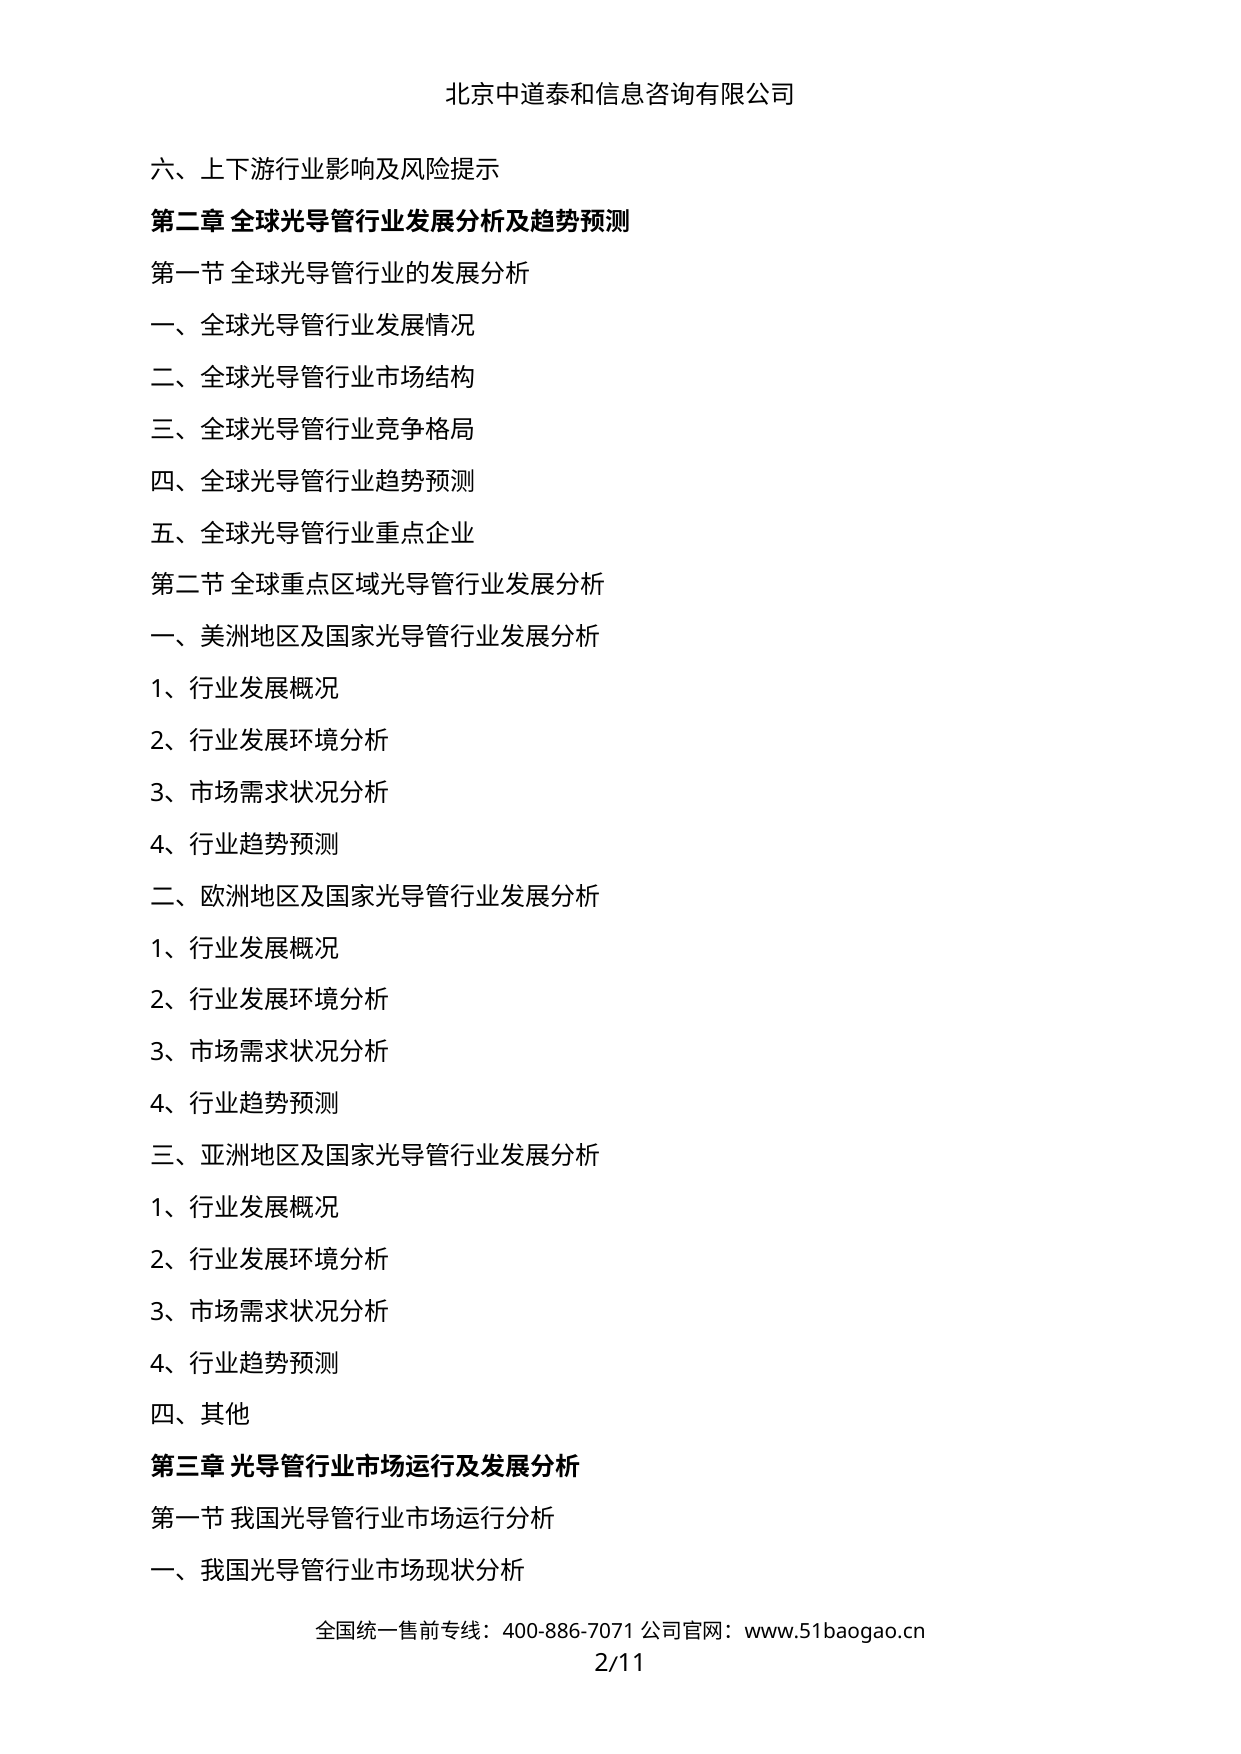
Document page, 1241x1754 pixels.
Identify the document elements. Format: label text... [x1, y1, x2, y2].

text 三、全球光导管行业竞争格局 [150, 409, 1090, 446]
text 第二节 全球重点区域光导管行业发展分析 [150, 565, 1090, 601]
text 1、行业发展概况 [150, 1187, 1090, 1224]
text 第二章 全球光导管行业发展分析及趋势预测 [150, 202, 1090, 238]
text 二、全球光导管行业市场结构 [150, 357, 1090, 394]
text 三、亚洲地区及国家光导管行业发展分析 [150, 1136, 1090, 1172]
text 1、行业发展概况 [150, 669, 1090, 705]
text 一、全球光导管行业发展情况 [150, 306, 1090, 342]
text 第一节 全球光导管行业的发展分析 [150, 254, 1090, 290]
text 3、市场需求状况分析 [150, 1291, 1090, 1327]
text 五、全球光导管行业重点企业 [150, 513, 1090, 549]
text 4、行业趋势预测 [150, 1343, 1090, 1379]
text 1、行业发展概况 [150, 928, 1090, 964]
text 4、行业趋势预测 [150, 824, 1090, 861]
text 四、其他 [150, 1395, 1090, 1431]
text 六、上下游行业影响及风险提示 [150, 150, 1090, 186]
text 3、市场需求状况分析 [150, 1032, 1090, 1068]
text 3、市场需求状况分析 [150, 772, 1090, 809]
text 四、全球光导管行业趋势预测 [150, 461, 1090, 497]
text 第一节 我国光导管行业市场运行分析 [150, 1499, 1090, 1535]
text 2、行业发展环境分析 [150, 1239, 1090, 1276]
text 一、我国光导管行业市场现状分析 [150, 1551, 1090, 1587]
text 2、行业发展环境分析 [150, 980, 1090, 1016]
text 4、行业趋势预测 [150, 1084, 1090, 1120]
text 第三章 光导管行业市场运行及发展分析 [150, 1447, 1090, 1483]
text 一、美洲地区及国家光导管行业发展分析 [150, 617, 1090, 653]
text 二、欧洲地区及国家光导管行业发展分析 [150, 876, 1090, 912]
text 2、行业发展环境分析 [150, 721, 1090, 757]
